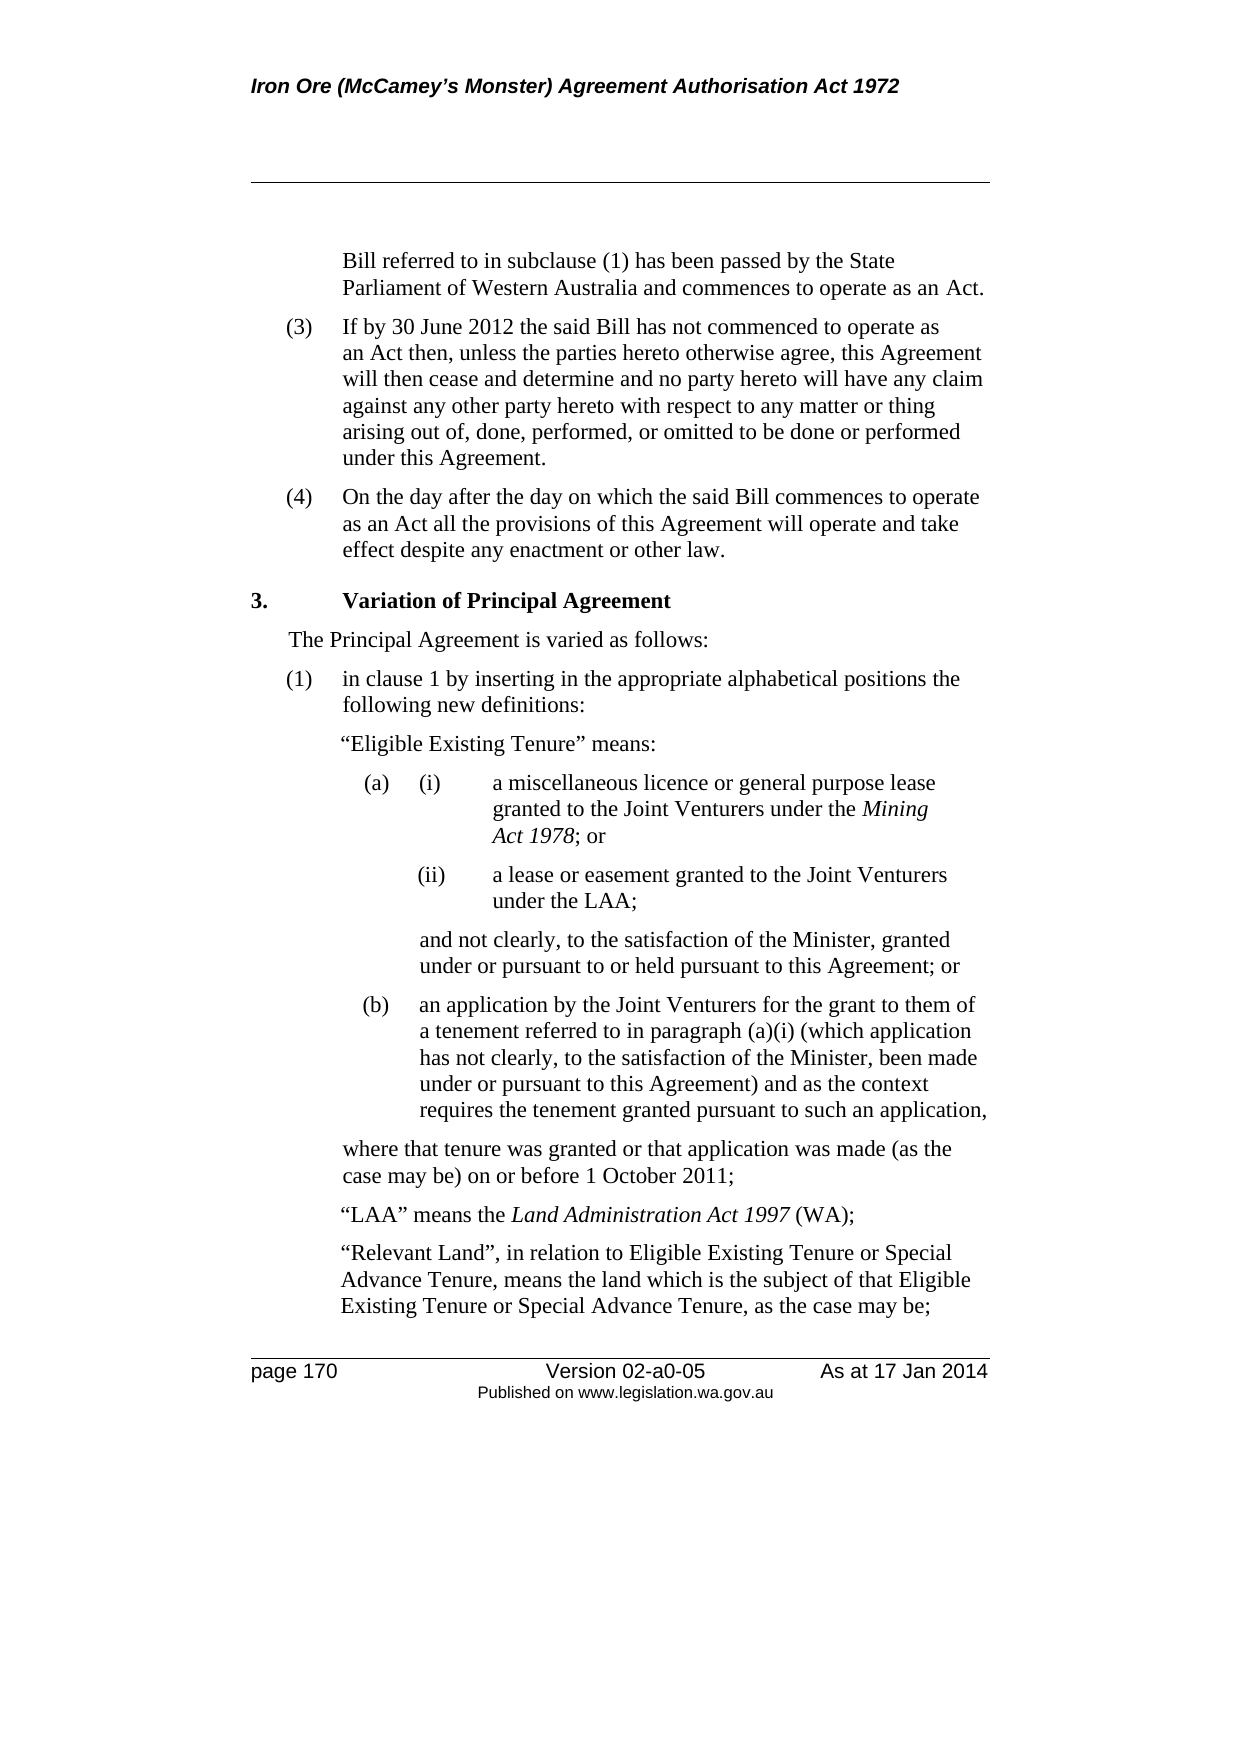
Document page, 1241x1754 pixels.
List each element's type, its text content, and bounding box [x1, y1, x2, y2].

text (b) an application by the Joint Venturers for the grant to them of a tenement referred to in paragraph (a)(i) (which application has not clearly, to the satisfaction of the Minister, been made under or pursuant to this Agreement) and as the context requires the tenement granted pursuant to such an application, [251, 991, 990, 1123]
text (1) in clause 1 by inserting in the appropriate alphabetical positions the following new definitions: [251, 665, 990, 718]
text where that tenure was granted or that application was made (as the case may be) on or before 1 October 2011; [342, 1135, 990, 1188]
text “LAA” means the Land Administration Act 1997 (WA); [251, 1201, 990, 1227]
text The Principal Agreement is varied as follows: [288, 626, 990, 653]
text (4) On the day after the day on which the said Bill commences to operate as an Act all the provisions of this Agreement will operate and take effect despite any enactment or other law. [251, 483, 990, 562]
text (3) If by 30 June 2012 the said Bill has not commenced to operate as an Act then, unless the parties hereto otherwise agree, this Agreement will then cease and determine and no party hereto will have any claim against any other party hereto with respect to any matter or thing arising out of, done, performed, or omitted to be done or performed under this Agreement. [251, 313, 990, 471]
text and not clearly, to the satisfaction of the Minister, granted under or pursuant to or held pursuant to this Agreement; or [419, 926, 990, 979]
text “Eligible Existing Tenure” means: [251, 730, 990, 757]
text “Relevant Land”, in relation to Eligible Existing Tenure or Special Advance Tenure, means the land which is the subject of that Eligible Existing Tenure or Special Advance Tenure, as the case may be; [251, 1239, 990, 1318]
text 3. Variation of Principal Agreement [251, 587, 990, 614]
text (ii) a lease or easement granted to the Joint Venturers under the LAA; [251, 861, 990, 913]
text (a) (i) a miscellaneous licence or general purpose lease granted to the Joint Venturers under the Mining Act 1978; or [348, 769, 990, 848]
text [251, 247, 990, 300]
